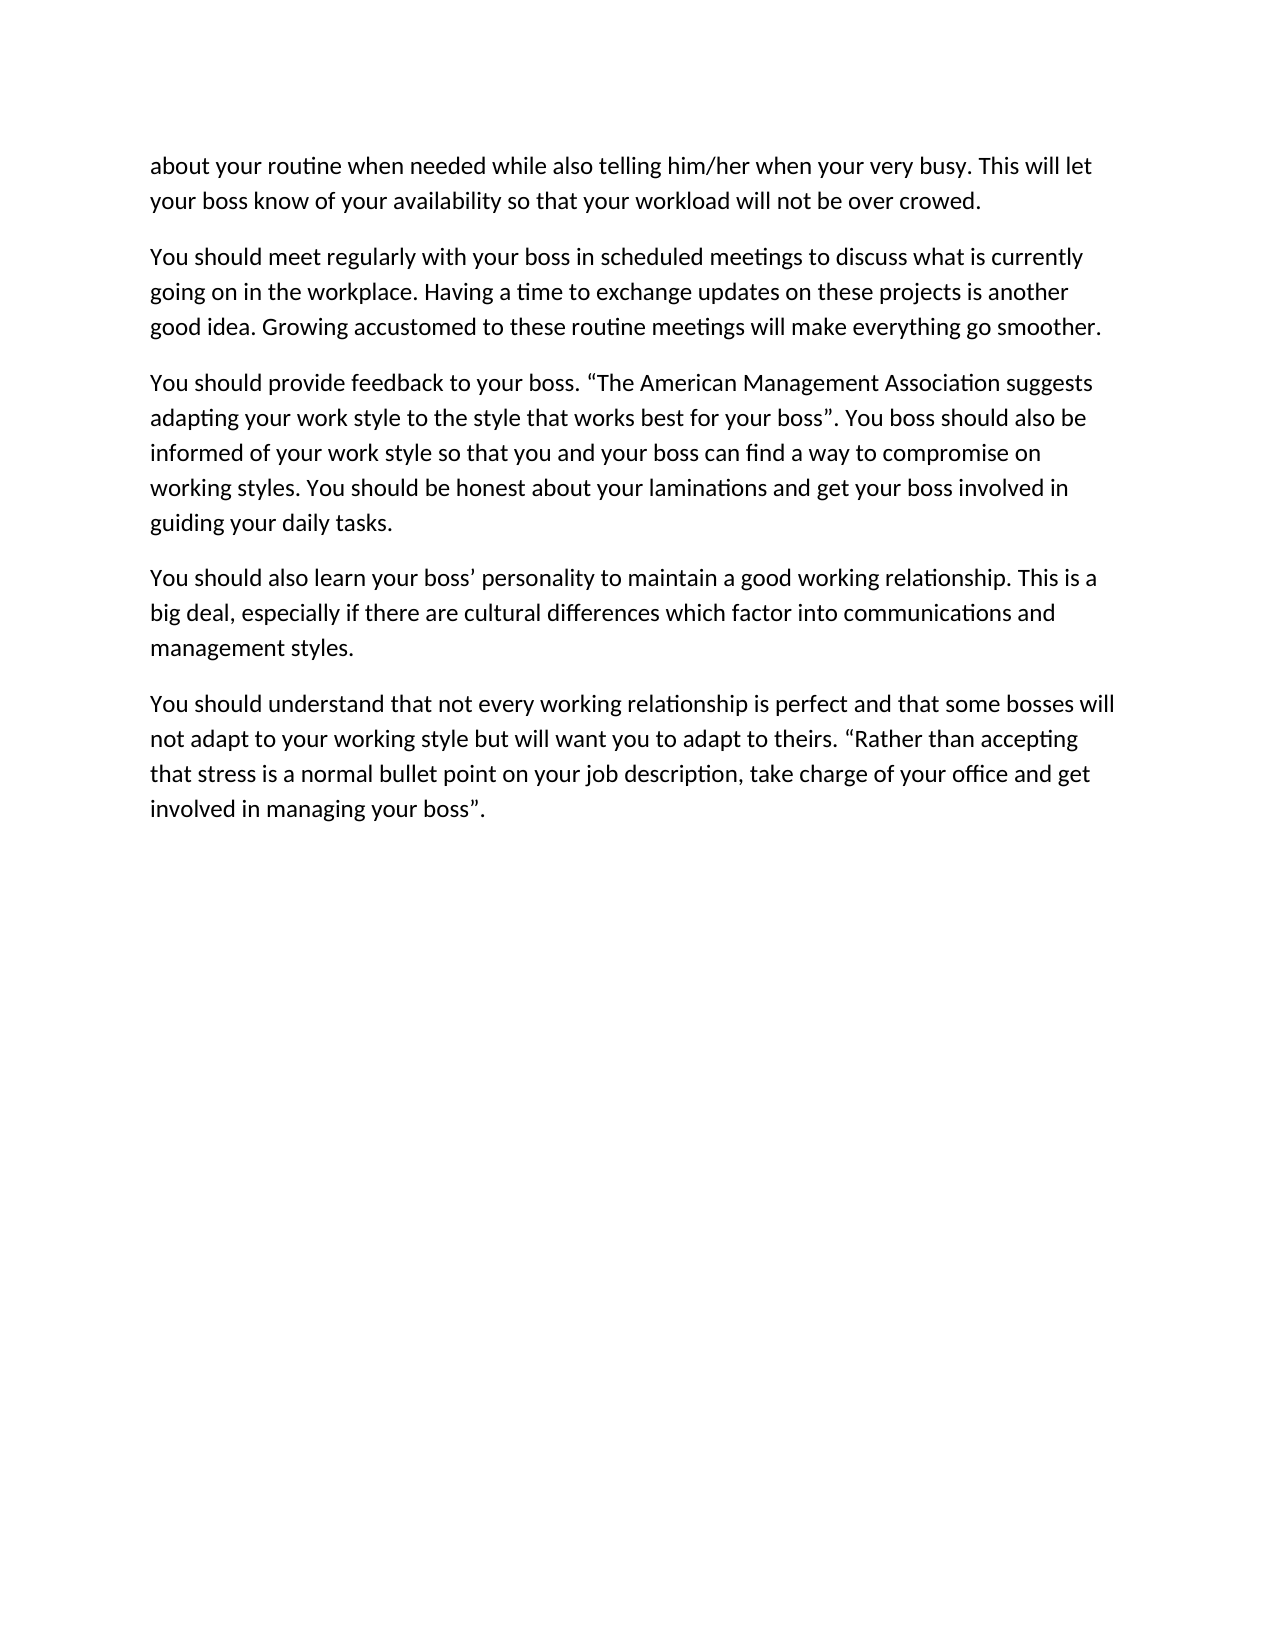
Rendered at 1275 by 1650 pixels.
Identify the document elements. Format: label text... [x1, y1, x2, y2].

text You should provide feedback to your boss. “The American Management Association suggests adapting your work style to the style that works best for your boss”. You boss should also be informed of your work style so that you and your boss can find a way to compromise on working styles. You should be honest about your laminations and get your boss involved in guiding your daily tasks. [150, 367, 1125, 537]
text You should understand that not every working relationship is perfect and that some bosses will not adapt to your working style but will want you to adapt to theirs. “Rather than accepting that stress is a normal bullet point on your job description, take charge of your office and get involved in managing your boss”. [150, 688, 1125, 824]
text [150, 150, 1125, 216]
text You should also learn your boss’ personality to maintain a good working relationship. This is a big deal, especially if there are cultural differences which factor into communications and management styles. [150, 562, 1125, 663]
text You should meet regularly with your boss in scheduled meetings to discuss what is currently going on in the workplace. Having a time to exchange updates on these projects is another good idea. Growing accustomed to these routine meetings will make everything go smoother. [150, 241, 1125, 341]
